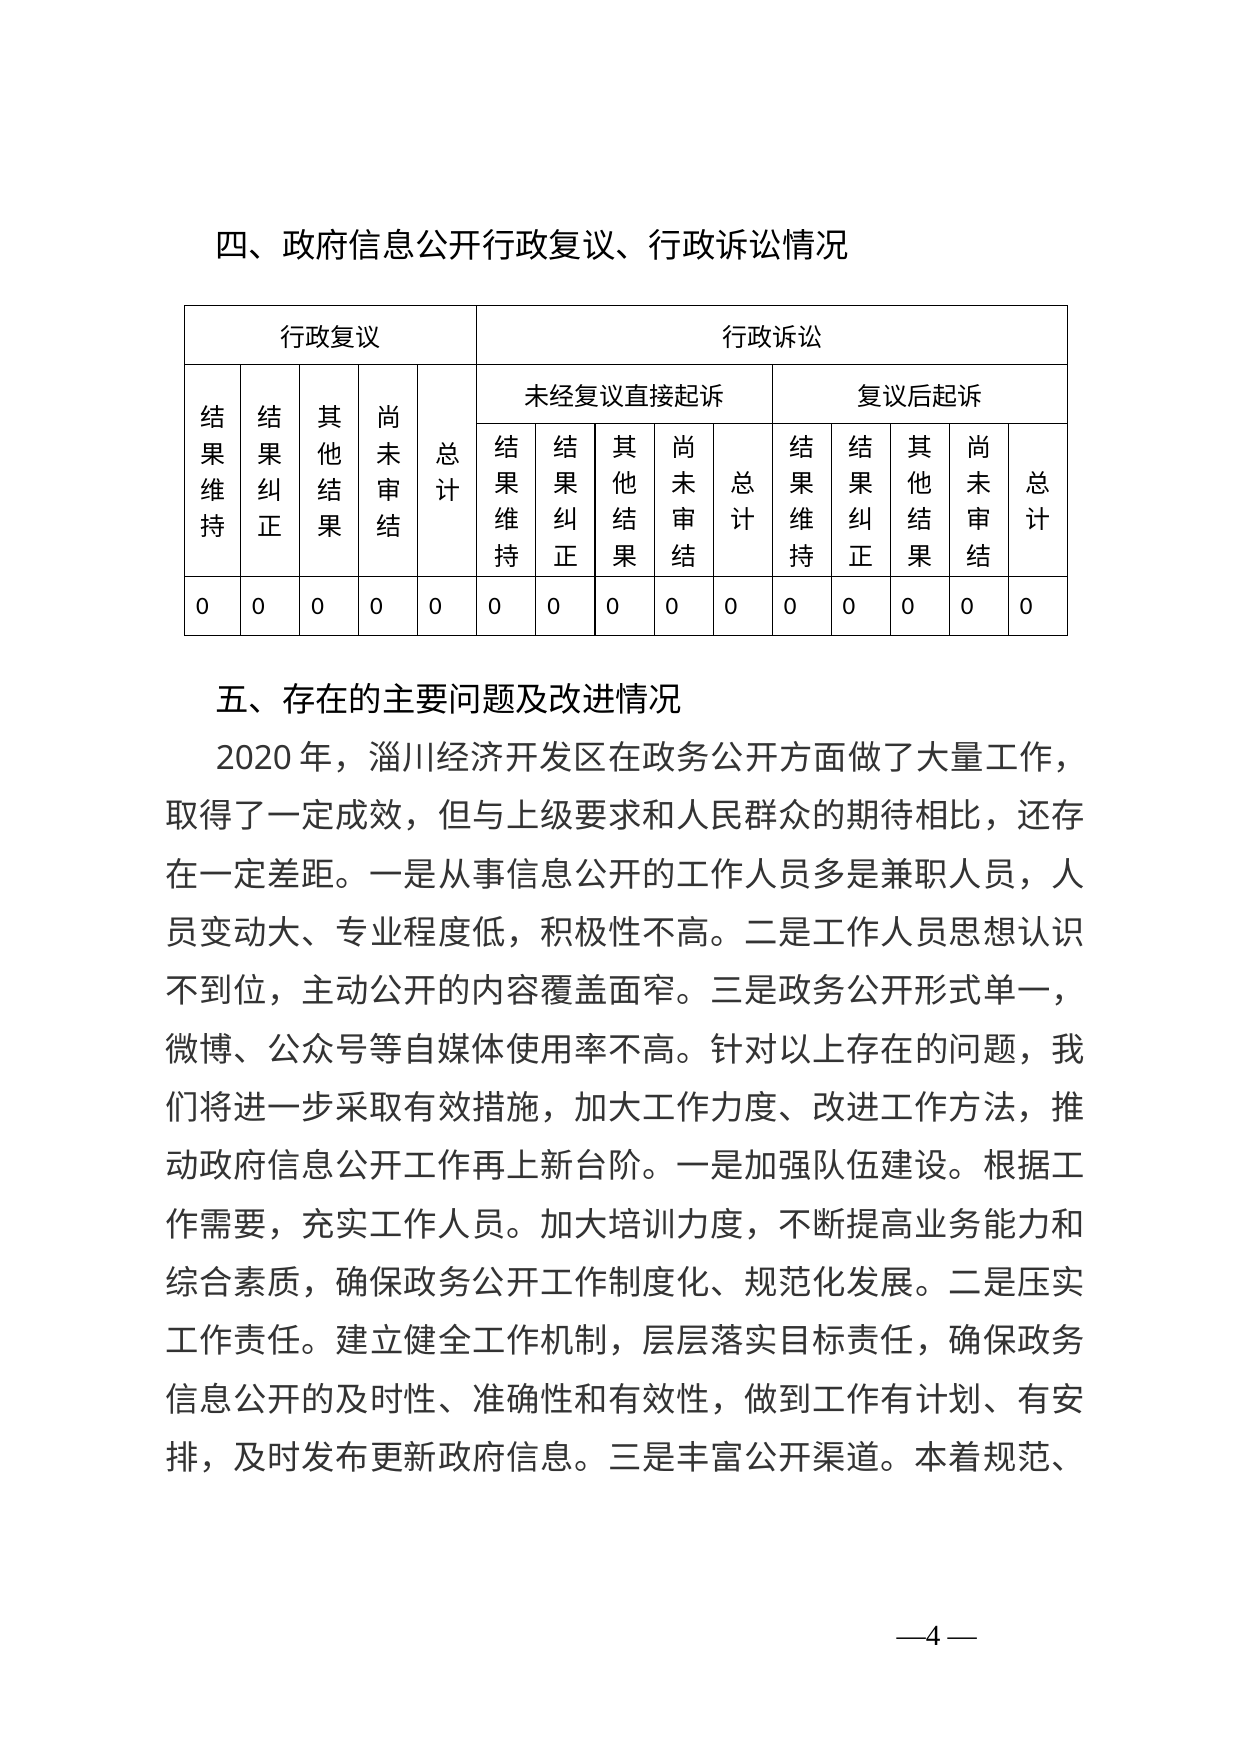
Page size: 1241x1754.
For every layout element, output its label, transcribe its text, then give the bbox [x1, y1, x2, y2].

table_cell 0 [185, 577, 240, 635]
table_cell 0 [1009, 577, 1067, 635]
table_cell 0 [891, 577, 949, 635]
table_cell 结果维持 [477, 424, 535, 576]
table_cell 0 [359, 577, 417, 635]
table_cell 0 [832, 577, 890, 635]
table_cell 总计 [418, 365, 476, 576]
table_cell 0 [477, 577, 535, 635]
table_cell 0 [773, 577, 831, 635]
table_cell 其他结果 [891, 424, 949, 576]
table_cell 0 [536, 577, 594, 635]
table_cell 其他结果 [596, 424, 654, 576]
list 政府信息公开行政复议、行政诉讼情况 [165, 218, 1087, 267]
table_cell 尚未审结 [950, 424, 1008, 576]
text 五、存在的主要问题及改进情况 [165, 664, 1087, 723]
table_cell 尚未审结 [359, 365, 417, 576]
table_cell 其他结果 [300, 365, 358, 576]
table_cell 0 [418, 577, 476, 635]
table_cell 0 [655, 577, 713, 635]
table_header 行政诉讼 [477, 306, 1067, 364]
text 2020年，淄川经济开发区在政务公开方面做了大量工作，取得了一定成效，但与上级要求和人民群众的期待相比，还存在一定差距。一是从事信息公开的工作人员多是兼职人员，人员变动大、专业程度低，积极性不高。二是工作人员思想认识不到位，主动公开的内容覆盖面窄。三是政务公开形式单一，微博、公众号等自媒体使用率不高。针对以上存在的问题，我们将进一步采取有效措施，加大工作力度、改进工作方法，推动政府信息公开工作再上新台阶。一是加强队伍建设。根据工作需要，充实工作人员。加大培训力度，不断提高业务能力和综合素质，确保政务公开工作制度化、规范化发展。二是压实工作责任。建立健全工作机制，层层落实目标责任，确保政务信息公开的及时性、准确性和有效性，做到工作有计划、有安排，及时发布更新政府信息。三是丰富公开渠道。本着规范、实用、简便、易行的原则，进一步丰富政府信息公开平台，结合“两微一端”等媒介，让群众更好地获取信息。 [165, 723, 1087, 781]
table_cell 结果维持 [185, 365, 240, 576]
table_cell 结果纠正 [536, 424, 594, 576]
table_cell 结果纠正 [832, 424, 890, 576]
table_cell 未经复议直接起诉 [477, 365, 772, 423]
table_cell 复议后起诉 [773, 365, 1067, 423]
table_cell 0 [596, 577, 654, 635]
table_cell 0 [300, 577, 358, 635]
table_cell 总计 [714, 424, 772, 576]
table_cell 总计 [1009, 424, 1067, 576]
table_cell 结果维持 [773, 424, 831, 576]
table_cell 尚未审结 [655, 424, 713, 576]
table_cell 0 [241, 577, 299, 635]
table_cell 0 [714, 577, 772, 635]
table_cell 结果纠正 [241, 365, 299, 576]
table_header 行政复议 [185, 306, 476, 364]
table_cell 0 [950, 577, 1008, 635]
